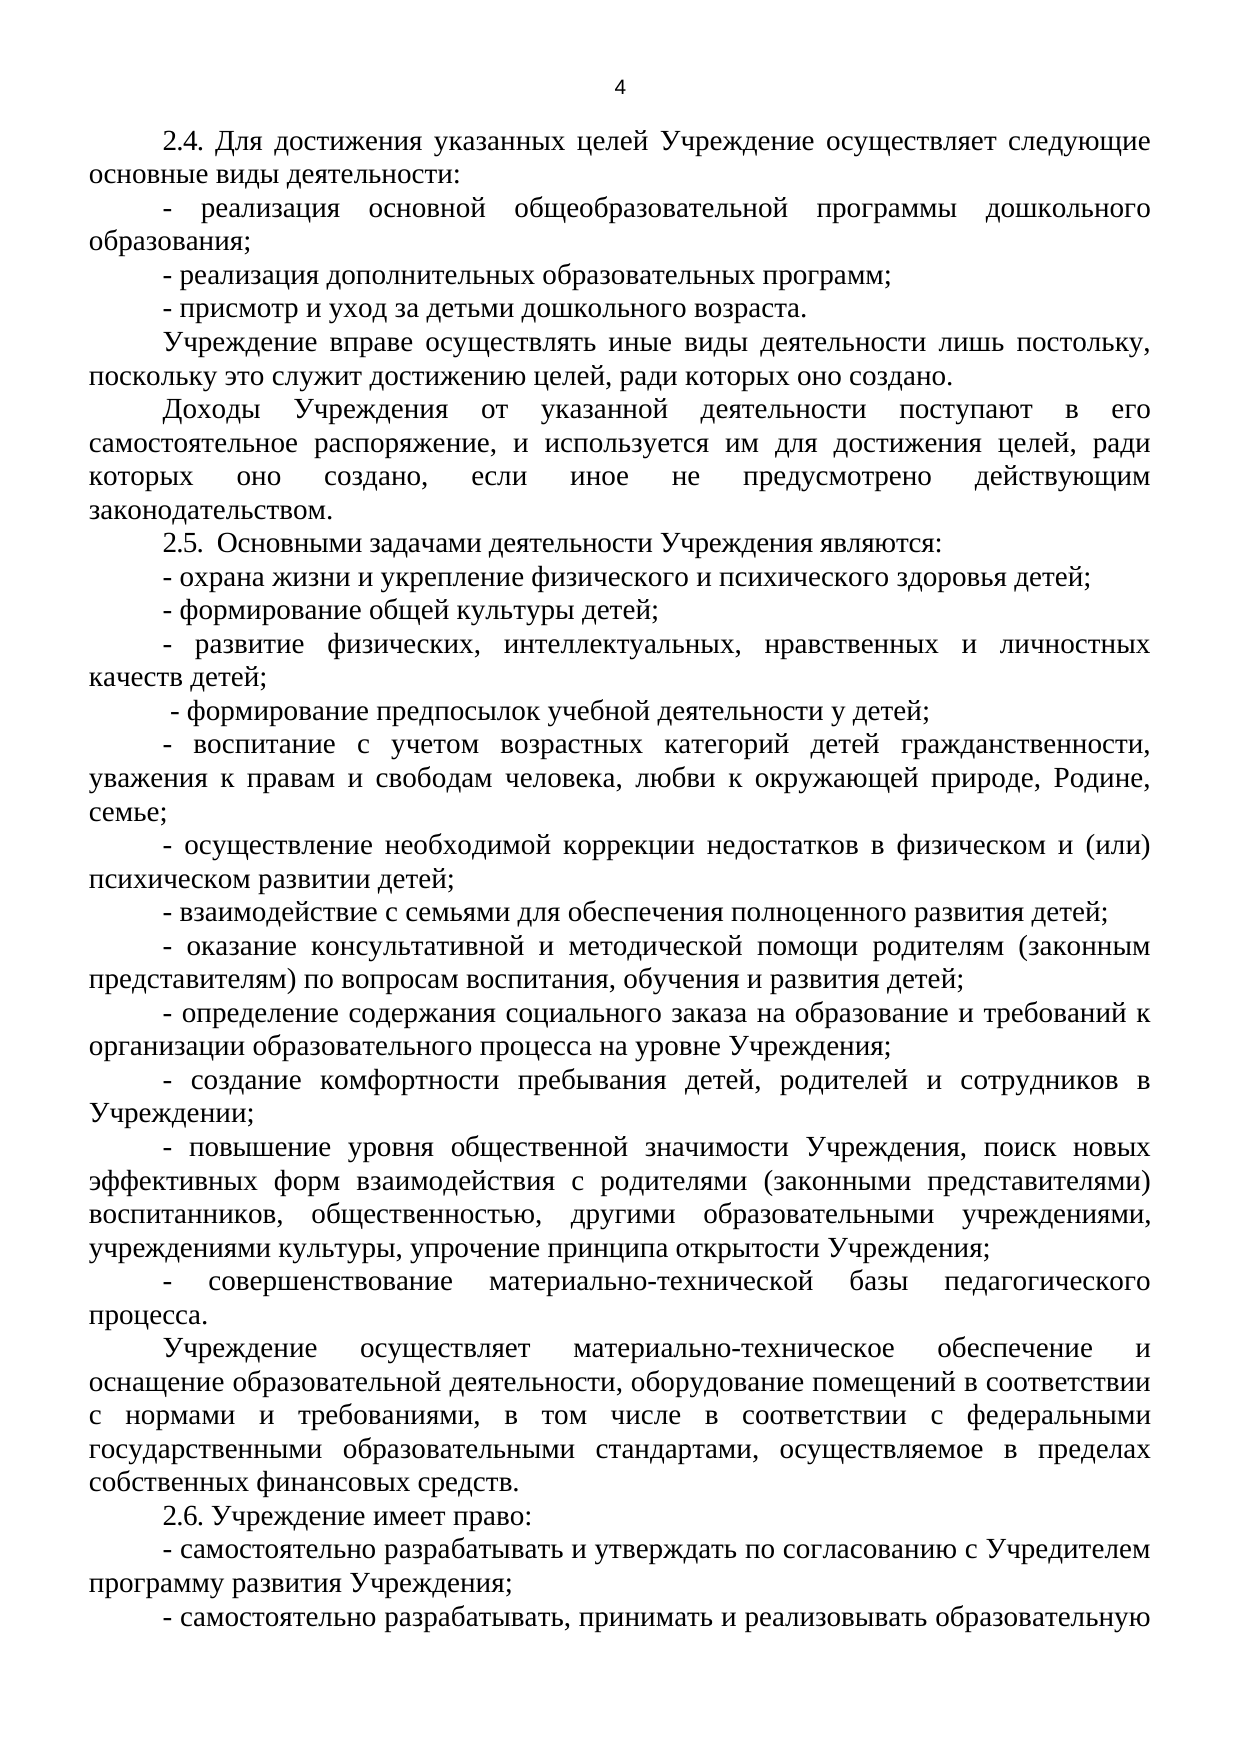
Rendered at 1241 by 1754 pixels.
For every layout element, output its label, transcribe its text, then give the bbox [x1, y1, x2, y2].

text Учреждение осуществляет материально-техническое обеспечение и оснащение образовательной деятельности, оборудование помещений в соответствии с нормами и требованиями, в том числе в соответствии с федеральными государственными образовательными стандартами, осуществляемое в пределах собственных финансовых средств. [89, 1330, 1151, 1498]
text - формирование общей культуры детей; [89, 592, 1151, 626]
text - реализация дополнительных образовательных программ; [89, 257, 1151, 291]
text - осуществление необходимой коррекции недостатков в физическом и (или) психическом развитии детей; [89, 827, 1151, 894]
text 2.6. Учреждение имеет право: [89, 1498, 1151, 1532]
text - воспитание с учетом возрастных категорий детей гражданственности, уважения к правам и свободам человека, любви к окружающей природе, Родине, семье; [89, 727, 1151, 827]
text - охрана жизни и укрепление физического и психического здоровья детей; [89, 559, 1151, 592]
text - реализация основной общеобразовательной программы дошкольного образования; [89, 190, 1151, 257]
text 2.4. Для достижения указанных целей Учреждение осуществляет следующие основные виды деятельности: [89, 123, 1151, 190]
text - создание комфортности пребывания детей, родителей и сотрудников в Учреждении; [89, 1062, 1151, 1129]
text Учреждение вправе осуществлять иные виды деятельности лишь постольку, поскольку это служит достижению целей, ради которых оно создано. [89, 324, 1151, 391]
text - развитие физических, интеллектуальных, нравственных и личностных качеств детей; [89, 626, 1151, 693]
text - присмотр и уход за детьми дошкольного возраста. [89, 291, 1151, 324]
text Доходы Учреждения от указанной деятельности поступают в его самостоятельное распоряжение, и используется им для достижения целей, ради которых оно создано, если иное не предусмотрено действующим законодательством. [89, 391, 1151, 525]
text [89, 1599, 1151, 1632]
text - оказание консультативной и методической помощи родителям (законным представителям) по вопросам воспитания, обучения и развития детей; [89, 928, 1151, 995]
text - самостоятельно разрабатывать и утверждать по согласованию с Учредителем программу развития Учреждения; [89, 1532, 1151, 1599]
text 2.5. Основными задачами деятельности Учреждения являются: [89, 525, 1151, 559]
text - совершенствование материально-технической базы педагогического процесса. [89, 1263, 1151, 1330]
text - повышение уровня общественной значимости Учреждения, поиск новых эффективных форм взаимодействия с родителями (законными представителями) воспитанников, общественностью, другими образовательными учреждениями, учреждениями культуры, упрочение принципа открытости Учреждения; [89, 1129, 1151, 1263]
text - формирование предпосылок учебной деятельности у детей; [89, 693, 1151, 727]
text - определение содержания социального заказа на образование и требований к организации образовательного процесса на уровне Учреждения; [89, 995, 1151, 1062]
text - взаимодействие с семьями для обеспечения полноценного развития детей; [89, 894, 1151, 928]
